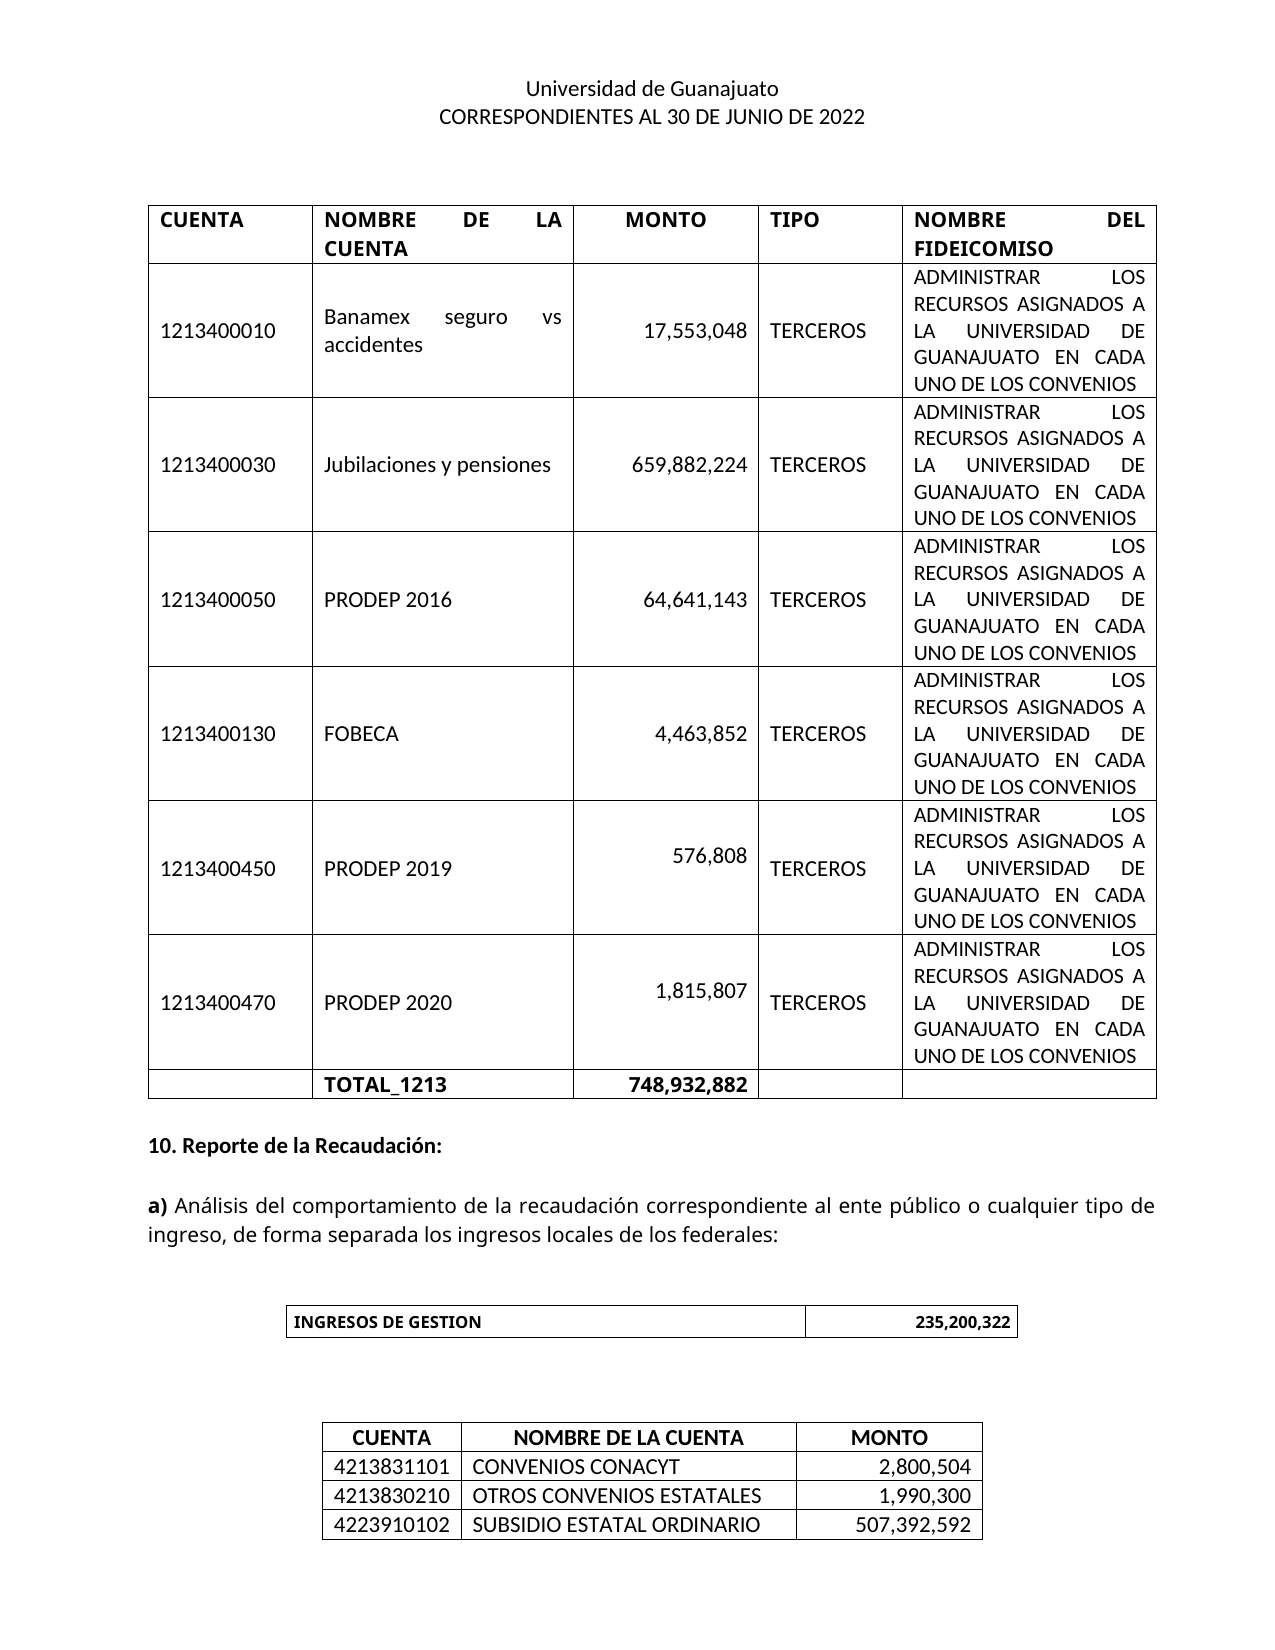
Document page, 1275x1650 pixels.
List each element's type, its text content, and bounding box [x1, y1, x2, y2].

table_cell 1213400010 [149, 264, 312, 397]
table_cell TERCEROS [759, 532, 902, 666]
table_cell PRODEP 2016 [313, 532, 573, 666]
table_cell ADMINISTRAR LOS RECURSOS ASIGNADOS A LA UNIVERSIDAD DE GUANAJUATO EN CADA UNO DE LOS CONVENIOS [903, 264, 1156, 397]
table_cell 576,808 [574, 801, 758, 934]
table_cell [759, 1070, 902, 1098]
table_cell TERCEROS [759, 264, 902, 397]
table_cell 1213400050 [149, 532, 312, 666]
table_cell FOBECA [313, 667, 573, 800]
subtitle 10. Reporte de la Recaudación: [148, 1131, 1157, 1159]
table_header TIPO [759, 206, 902, 262]
table_header MONTO [574, 206, 758, 262]
table_cell TERCEROS [759, 801, 902, 934]
table_cell [903, 1070, 1156, 1098]
table_header 235,200,322 [806, 1306, 1017, 1337]
table_cell TOTAL_1213 [313, 1070, 573, 1098]
table_cell 1213400130 [149, 667, 312, 800]
table_cell 1213400470 [149, 935, 312, 1069]
table_header CUENTA [323, 1423, 461, 1451]
table_cell TERCEROS [759, 667, 902, 800]
table_cell 4223910102 [323, 1510, 461, 1538]
text a) Análisis del comportamiento de la recaudación correspondiente al ente público o cualquier tipo de ingreso, de forma separada los ingresos locales de los federales: [148, 1192, 1157, 1248]
table_cell 1,990,300 [797, 1481, 982, 1509]
table_cell ADMINISTRAR LOS RECURSOS ASIGNADOS A LA UNIVERSIDAD DE GUANAJUATO EN CADA UNO DE LOS CONVENIOS [903, 532, 1156, 666]
table_cell 748,932,882 [574, 1070, 758, 1098]
table_cell 4213830210 [323, 1481, 461, 1509]
table_header NOMBRE DE LA CUENTA [313, 206, 573, 262]
table_cell 1213400450 [149, 801, 312, 934]
table_cell Banamex seguro vs accidentes [313, 264, 573, 397]
table_cell PRODEP 2020 [313, 935, 573, 1069]
table_cell CONVENIOS CONACYT [462, 1452, 796, 1480]
table_cell 4213831101 [323, 1452, 461, 1480]
table_header CUENTA [149, 206, 312, 262]
table_cell TERCEROS [759, 398, 902, 531]
table_cell ADMINISTRAR LOS RECURSOS ASIGNADOS A LA UNIVERSIDAD DE GUANAJUATO EN CADA UNO DE LOS CONVENIOS [903, 398, 1156, 531]
table_cell SUBSIDIO ESTATAL ORDINARIO [462, 1510, 796, 1538]
table_cell TERCEROS [759, 935, 902, 1069]
table_cell 1,815,807 [574, 935, 758, 1069]
table_cell 659,882,224 [574, 398, 758, 531]
table_header NOMBRE DE LA CUENTA [462, 1423, 796, 1451]
table_cell 2,800,504 [797, 1452, 982, 1480]
table_cell 507,392,592 [797, 1510, 982, 1538]
table_header INGRESOS DE GESTION [287, 1306, 805, 1337]
table_cell PRODEP 2019 [313, 801, 573, 934]
table_cell ADMINISTRAR LOS RECURSOS ASIGNADOS A LA UNIVERSIDAD DE GUANAJUATO EN CADA UNO DE LOS CONVENIOS [903, 667, 1156, 800]
table_cell 64,641,143 [574, 532, 758, 666]
table_cell 17,553,048 [574, 264, 758, 397]
table_cell Jubilaciones y pensiones [313, 398, 573, 531]
table_cell ADMINISTRAR LOS RECURSOS ASIGNADOS A LA UNIVERSIDAD DE GUANAJUATO EN CADA UNO DE LOS CONVENIOS [903, 801, 1156, 934]
table_cell OTROS CONVENIOS ESTATALES [462, 1481, 796, 1509]
table_cell 4,463,852 [574, 667, 758, 800]
table_cell [149, 1070, 312, 1098]
table_header NOMBRE DEL FIDEICOMISO [903, 206, 1156, 262]
table_cell ADMINISTRAR LOS RECURSOS ASIGNADOS A LA UNIVERSIDAD DE GUANAJUATO EN CADA UNO DE LOS CONVENIOS [903, 935, 1156, 1069]
table_header MONTO [797, 1423, 982, 1451]
table_cell 1213400030 [149, 398, 312, 531]
